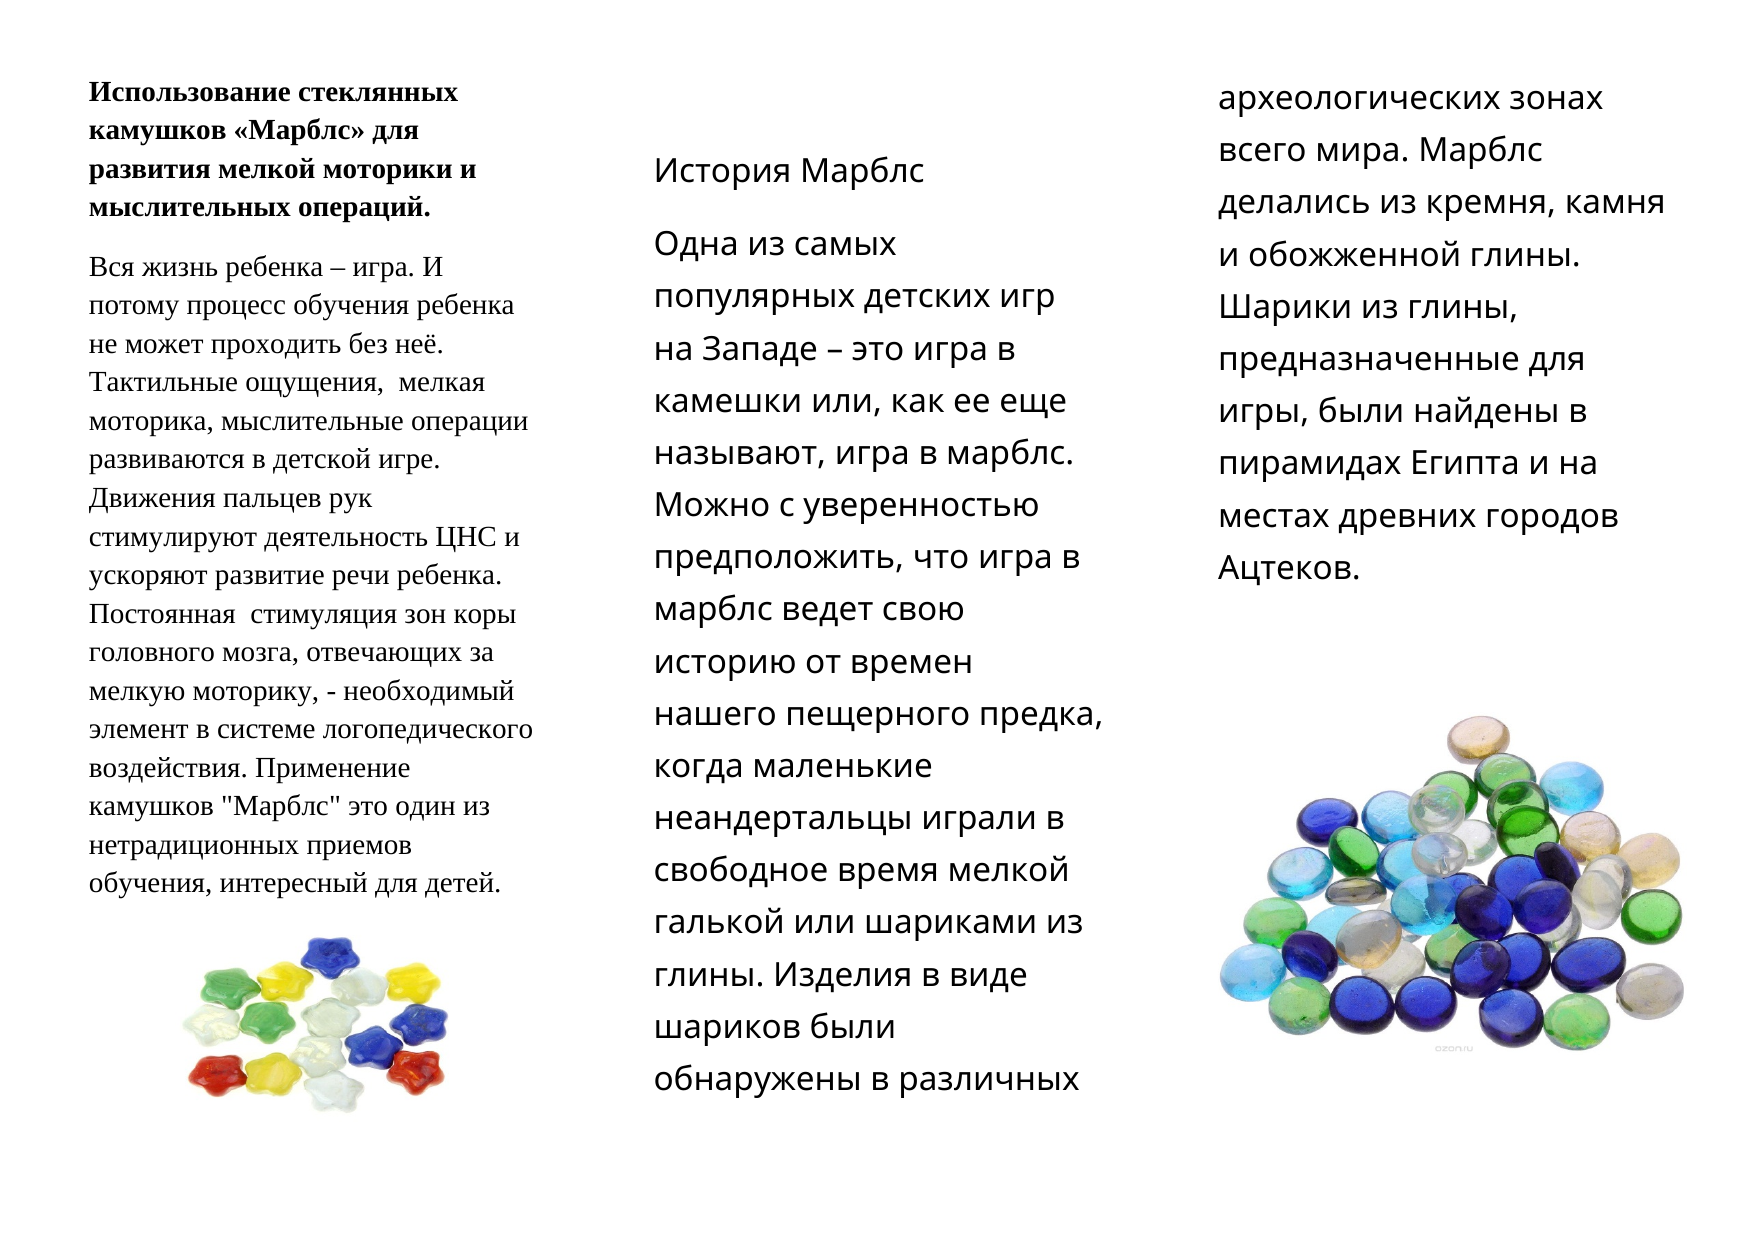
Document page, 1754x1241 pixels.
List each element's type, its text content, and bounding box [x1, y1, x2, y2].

text Вся жизнь ребенка – игра. И потому процесс обучения ребенка не может проходить без неё. Тактильные ощущения, мелкая моторика, мыслительные операции развиваются в детской игре. Движения пальцев рук стимулируют деятельность ЦНС и ускоряют развитие речи ребенка. Постоянная стимуляция зон коры головного мозга, отвечающих за мелкую моторику, - необходимый элемент в системе логопедического воздействия. Применение камушков "Марблс" это один из нетрадиционных приемов обучения, интересный для детей. [89, 249, 539, 899]
picture [1217, 712, 1690, 1055]
text Одна из самых популярных детских игр на Западе – это игра в камешки или, как ее еще называют, игра в марблс. Можно с уверенностью предположить, что игра в марблс ведет свою историю от времен нашего пещерного предка, когда маленькие неандертальцы играли в свободное время мелкой галькой или шариками из глины. Изделия в виде шариков были обнаружены в различных археологических зонах всего мира. Марблс делались из кремня, камня и обожженной глины. Шарики из глины, предназначенные для игры, были найдены в пирамидах Египта и на местах древних городов Ацтеков. [1218, 74, 1668, 621]
text Использование стеклянных камушков «Марблс» для развития мелкой моторики и мыслительных операций. [89, 74, 539, 223]
picture [175, 925, 453, 1127]
text История Марблс [653, 147, 1104, 192]
text Одна из самых популярных детских игр на Западе – это игра в камешки или, как ее еще называют, игра в марблс. Можно с уверенностью предположить, что игра в марблс ведет свою историю от времен нашего пещерного предка, когда маленькие неандертальцы играли в свободное время мелкой галькой или шариками из глины. Изделия в виде шариков были обнаружены в различных археологических зонах всего мира. Марблс делались из кремня, камня и обожженной глины. Шарики из глины, предназначенные для игры, были найдены в пирамидах Египта и на местах древних городов Ацтеков. [653, 220, 1104, 1100]
